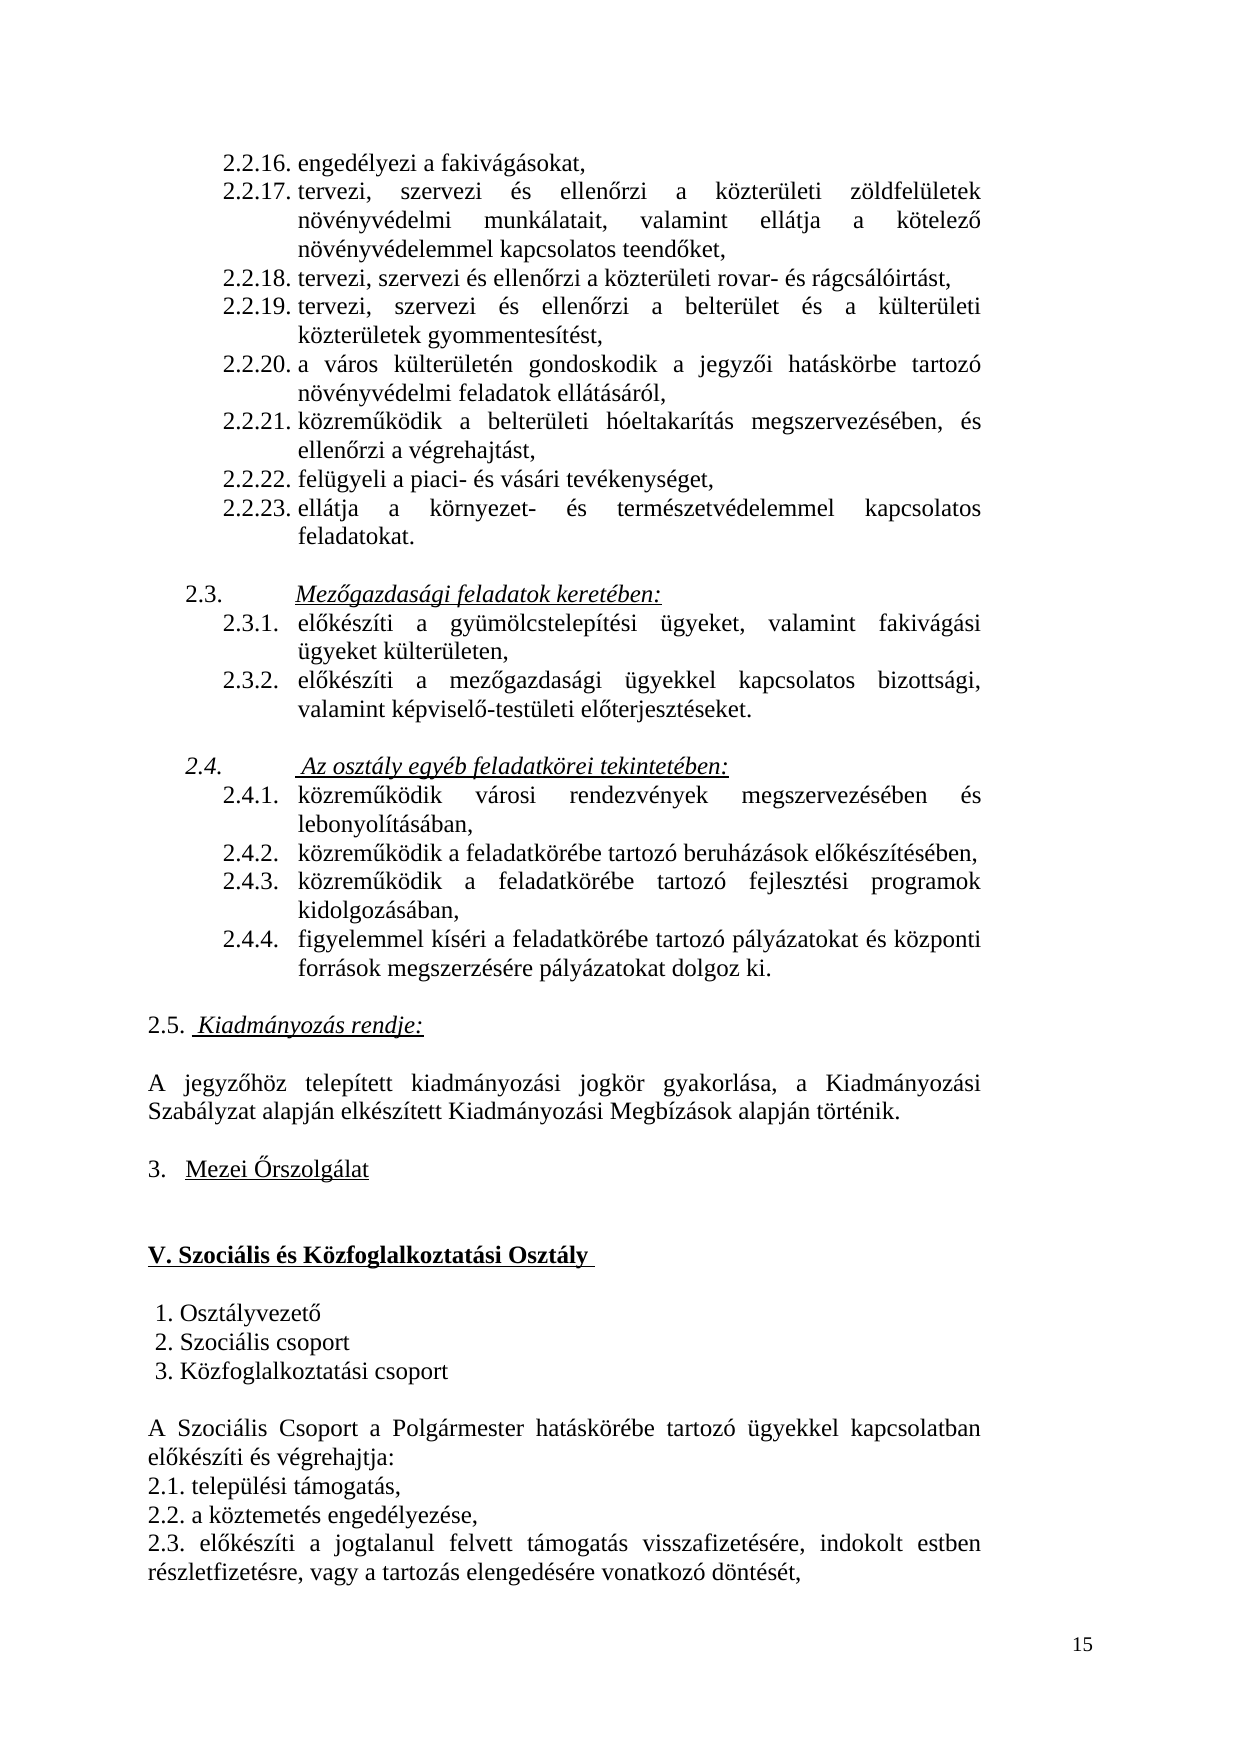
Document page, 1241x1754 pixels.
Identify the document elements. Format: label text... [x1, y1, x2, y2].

text 2.5. Kiadmányozás rendje: [148, 1010, 982, 1039]
list felügyeli a piaci- és vásári tevékenységet, [223, 464, 982, 493]
text 2.1. települési támogatás, [148, 1471, 982, 1500]
text 3. Közfoglalkoztatási csoport [154, 1356, 981, 1385]
list előkészíti a mezőgazdasági ügyekkel kapcsolatos bizottsági, valamint képviselő-testületi előterjesztéseket. [223, 665, 982, 723]
text 2.2. a köztemetés engedélyezése, [148, 1500, 982, 1528]
list tervezi, szervezi és ellenőrzi a közterületi zöldfelületek növényvédelmi munkálatait, valamint ellátja a kötelező növényvédelemmel kapcsolatos teendőket, [223, 176, 982, 263]
text V. Szociális és Közfoglalkoztatási Osztály [148, 1241, 982, 1269]
text 1. Osztályvezető [154, 1298, 981, 1327]
list Mezei Őrszolgálat [148, 1154, 982, 1183]
list közreműködik városi rendezvények megszervezésében és lebonyolításában, [223, 780, 982, 838]
list Az osztály egyéb feladatkörei tekintetében: [185, 751, 982, 780]
list figyelemmel kíséri a feladatkörébe tartozó pályázatokat és központi források megszerzésére pályázatokat dolgoz ki. [223, 924, 982, 981]
text A Szociális Csoport a Polgármester hatáskörébe tartozó ügyekkel kapcsolatban előkészíti és végrehajtja: [148, 1413, 982, 1471]
list engedélyezi a fakivágásokat, [223, 148, 982, 176]
list tervezi, szervezi és ellenőrzi a közterületi rovar- és rágcsálóirtást, [223, 263, 982, 291]
text 2.3. előkészíti a jogtalanul felvett támogatás visszafizetésére, indokolt estben részletfizetésre, vagy a tartozás elengedésére vonatkozó döntését, [148, 1528, 982, 1586]
list előkészíti a gyümölcstelepítési ügyeket, valamint fakivágási ügyeket külterületen, [223, 608, 982, 665]
list a város külterületén gondoskodik a jegyzői hatáskörbe tartozó növényvédelmi feladatok ellátásáról, [223, 349, 982, 406]
text 2. Szociális csoport [154, 1327, 981, 1356]
list közreműködik a feladatkörébe tartozó beruházások előkészítésében, [223, 838, 982, 866]
text A jegyzőhöz telepített kiadmányozási jogkör gyakorlása, a Kiadmányozási Szabályzat alapján elkészített Kiadmányozási Megbízások alapján történik. [148, 1068, 982, 1125]
list Mezőgazdasági feladatok keretében: [185, 579, 982, 608]
list tervezi, szervezi és ellenőrzi a belterület és a külterületi közterületek gyommentesítést, [223, 291, 982, 349]
list közreműködik a feladatkörébe tartozó fejlesztési programok kidolgozásában, [223, 866, 982, 924]
list ellátja a környezet- és természetvédelemmel kapcsolatos feladatokat. [223, 493, 982, 550]
list közreműködik a belterületi hóeltakarítás megszervezésében, és ellenőrzi a végrehajtást, [223, 406, 982, 464]
